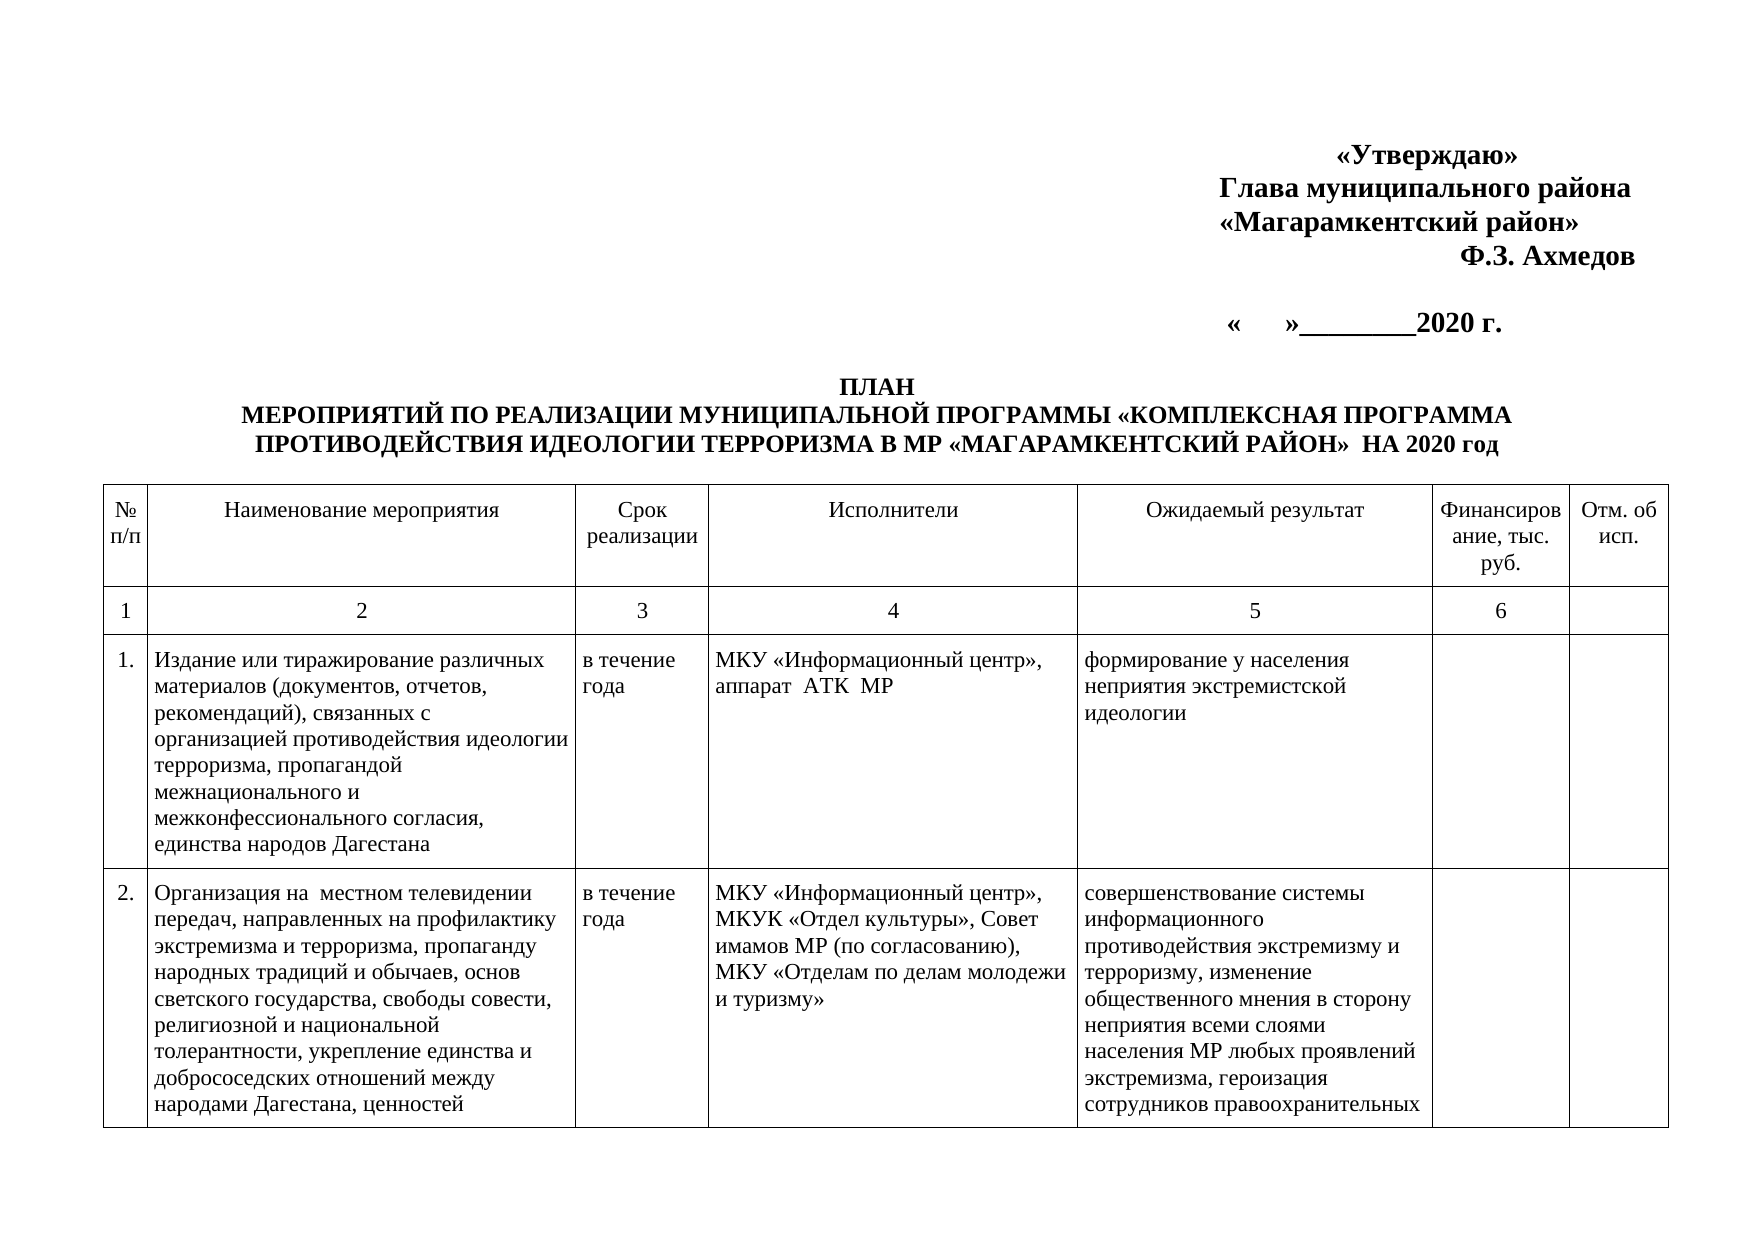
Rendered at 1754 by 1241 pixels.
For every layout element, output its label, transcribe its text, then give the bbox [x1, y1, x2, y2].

table_cell [1433, 635, 1569, 867]
table_header № п/п [104, 485, 147, 586]
table_header Срок реализации [576, 485, 708, 586]
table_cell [709, 869, 1077, 1127]
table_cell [1078, 869, 1432, 1127]
table_cell в течение года [576, 869, 708, 1127]
table_cell [1570, 587, 1668, 634]
table_cell 2 [148, 587, 575, 634]
text ПЛАН [118, 372, 1636, 401]
table_cell 5 [1078, 587, 1432, 634]
table_cell Издание или тиражирование различных материалов (документов, отчетов, рекомендаций), связанных с организацией противодействия идеологии терроризма, пропагандой межнационального и межконфессионального согласия, единства народов Дагестана [148, 635, 575, 867]
table_header Исполнители [709, 485, 1077, 586]
table_cell [1570, 869, 1668, 1127]
text « »________2020 г. [118, 305, 1636, 338]
text «Магарамкентский район» [118, 204, 1636, 238]
table_header Отм. об исп. [1570, 485, 1668, 586]
text «Утверждаю» [118, 137, 1636, 171]
table_header Наименование мероприятия [148, 485, 575, 586]
table_cell в течение года [576, 635, 708, 867]
table_header Финансирование, тыс. руб. [1433, 485, 1569, 586]
table_cell [1570, 635, 1668, 867]
table_cell 4 [709, 587, 1077, 634]
table_cell формирование у населения неприятия экстремистской идеологии [1078, 635, 1432, 867]
table_cell 2. [104, 869, 147, 1127]
table_cell 1 [104, 587, 147, 634]
table_cell 3 [576, 587, 708, 634]
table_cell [148, 869, 575, 1127]
text Глава муниципального района [118, 171, 1636, 204]
table_header Ожидаемый результат [1078, 485, 1432, 586]
table_cell [1433, 869, 1569, 1127]
text Ф.З. Ахмедов [118, 238, 1636, 271]
table_cell 1. [104, 635, 147, 867]
table_cell МКУ «Информационный центр», аппарат АТК МР [709, 635, 1077, 867]
text МЕРОПРИЯТИЙ ПО РЕАЛИЗАЦИИ МУНИЦИПАЛЬНОЙ ПРОГРАММЫ «КОМПЛЕКСНАЯ ПРОГРАММА ПРОТИВОДЕЙСТВИЯ ИДЕОЛОГИИ ТЕРРОРИЗМА В МР «МАГАРАМКЕНТСКИЙ РАЙОН» НА 2020 год [118, 401, 1636, 458]
table_cell 6 [1433, 587, 1569, 634]
